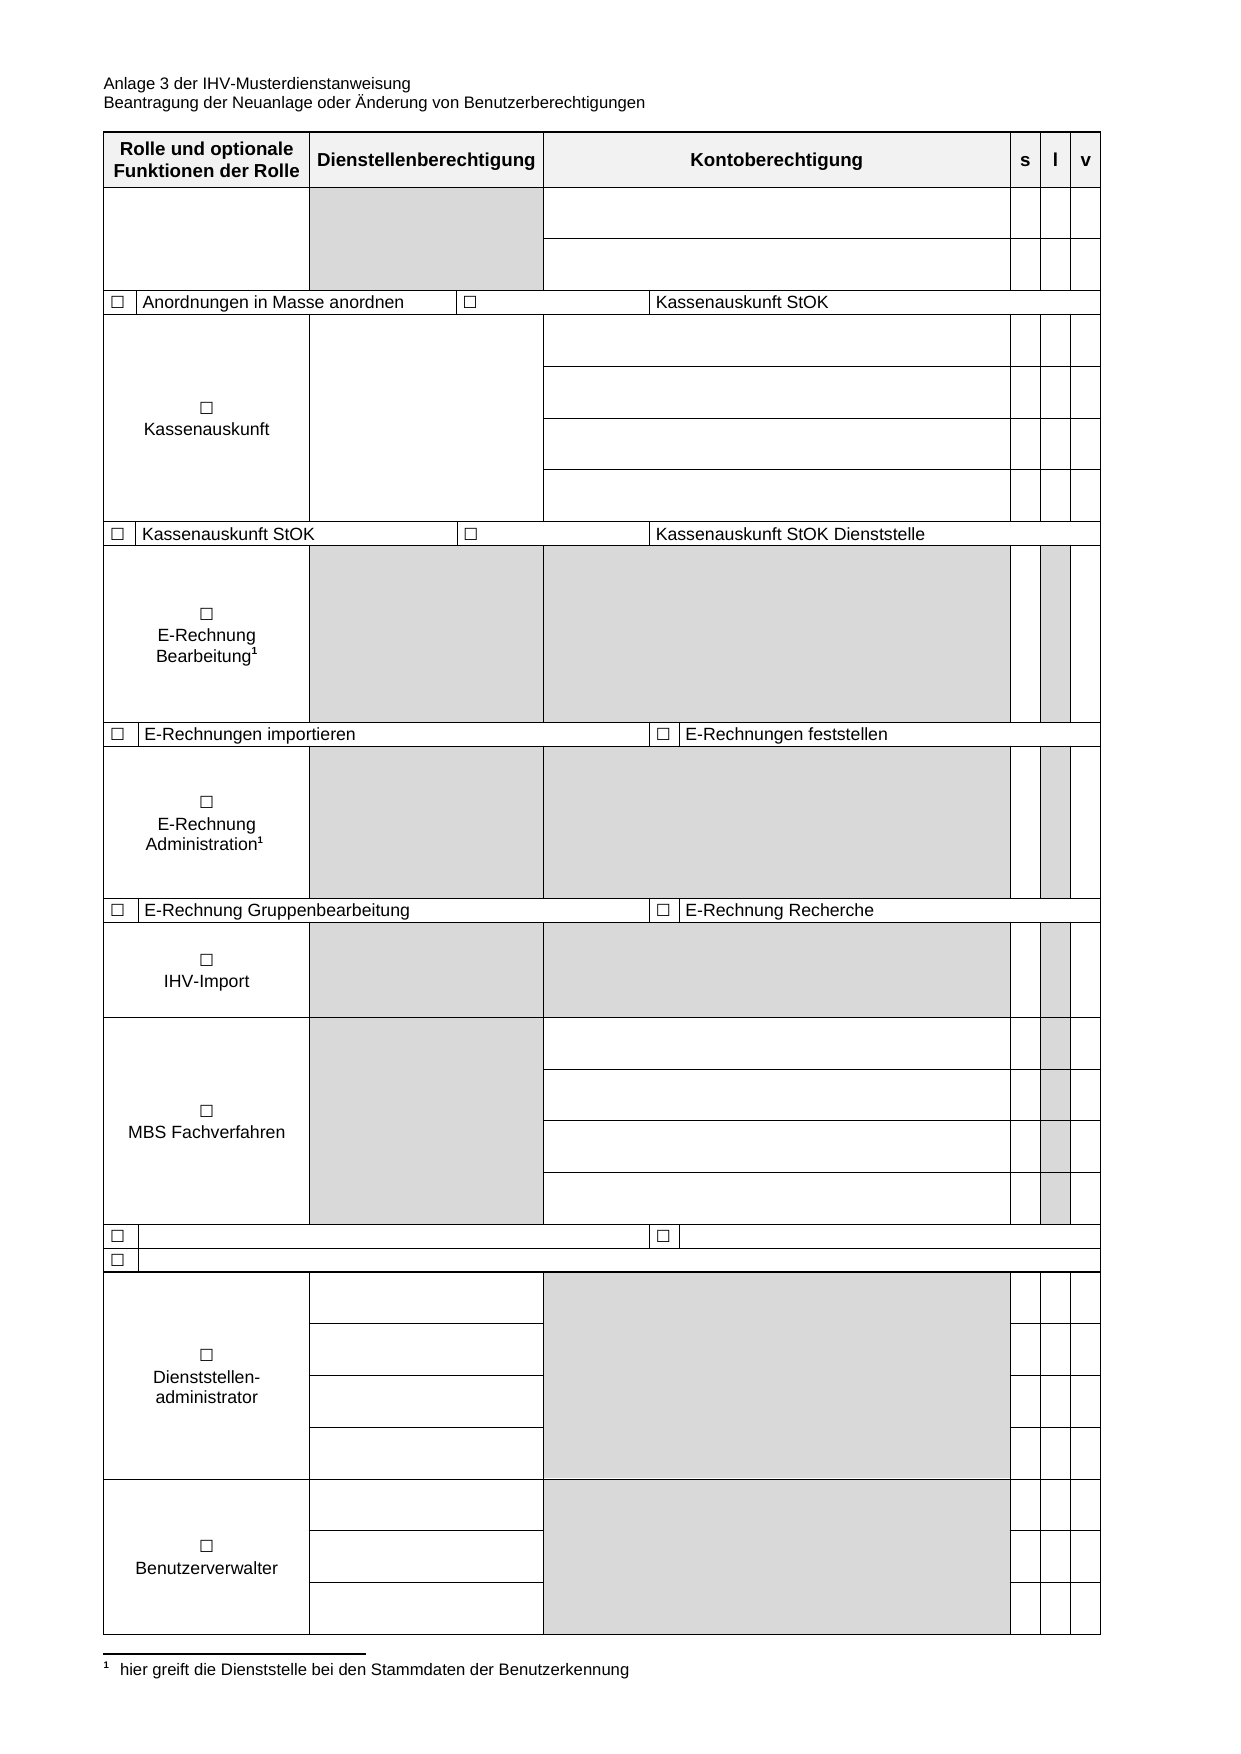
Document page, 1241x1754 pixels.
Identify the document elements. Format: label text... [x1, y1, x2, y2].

table_cell E-Rechnung Gruppenbearbeitung [139, 899, 649, 922]
table_cell E-Rechnung Bearbeitung [104, 546, 309, 722]
table_cell [1041, 1273, 1070, 1323]
table_cell [1011, 747, 1040, 898]
table_cell [1011, 1428, 1040, 1478]
table_cell [1041, 239, 1070, 290]
table_cell [544, 315, 1010, 366]
table_cell E-Rechnung Administration1 [104, 747, 309, 898]
table_cell [1011, 470, 1040, 521]
table_cell [544, 1480, 1010, 1634]
table_cell [1011, 1583, 1040, 1634]
table_cell [1041, 367, 1070, 417]
table_cell Kassenauskunft StOK [650, 291, 1100, 314]
table_cell [310, 1273, 543, 1323]
table_cell [544, 188, 1010, 238]
table_cell [544, 546, 1010, 722]
table_cell [1041, 1121, 1070, 1172]
table_cell [457, 291, 649, 314]
table_cell [544, 1121, 1010, 1172]
table_cell [104, 522, 135, 545]
table_cell [650, 899, 679, 922]
table_cell [310, 315, 543, 521]
table_cell [310, 546, 543, 722]
table_header l [1041, 133, 1070, 187]
table_cell [1011, 1531, 1040, 1582]
table_cell [1071, 470, 1100, 521]
table_cell [1011, 546, 1040, 722]
table_cell [1071, 188, 1100, 238]
table_cell [1041, 1324, 1070, 1375]
table_cell MBS Fachverfahren [104, 1018, 309, 1224]
table_cell [310, 923, 543, 1017]
table_cell [1041, 1376, 1070, 1427]
table_cell [1071, 1324, 1100, 1375]
table_cell [1071, 923, 1100, 1017]
table_cell [310, 1428, 543, 1478]
table_cell Kassenauskunft StOK Dienststelle [650, 522, 1100, 545]
table_cell [1041, 1173, 1070, 1224]
table_cell [544, 1273, 1010, 1478]
table_cell [104, 899, 138, 922]
table_cell [1011, 315, 1040, 366]
table_cell [544, 419, 1010, 469]
table_cell [1071, 1273, 1100, 1323]
table_cell [1011, 1121, 1040, 1172]
table_cell [1071, 1376, 1100, 1427]
table_cell [1071, 747, 1100, 898]
table_cell Dienststellen- administrator [104, 1273, 309, 1478]
table_cell [1071, 1428, 1100, 1478]
table_cell IHV-Import [104, 923, 309, 1017]
table_cell [458, 522, 649, 545]
table_cell [310, 1018, 543, 1224]
table_cell [544, 923, 1010, 1017]
table_cell [1041, 546, 1070, 722]
table_cell [1011, 367, 1040, 417]
table_cell [544, 239, 1010, 290]
table_cell [104, 723, 138, 746]
table_cell [1041, 419, 1070, 469]
table_cell [310, 1480, 543, 1530]
table_cell [1041, 188, 1070, 238]
table_cell [1041, 1018, 1070, 1069]
table_cell [680, 1225, 1100, 1248]
table_cell [104, 1249, 138, 1271]
table_cell [650, 723, 679, 746]
table_cell [544, 470, 1010, 521]
table_cell [1041, 1583, 1070, 1634]
table_cell [544, 1070, 1010, 1120]
table_cell [1071, 315, 1100, 366]
table_cell [1071, 1480, 1100, 1530]
table_cell [1041, 1428, 1070, 1478]
table_cell [1071, 419, 1100, 469]
table_cell [1011, 1324, 1040, 1375]
table_cell [1011, 1480, 1040, 1530]
table_cell [310, 1376, 543, 1427]
table_cell [1071, 1173, 1100, 1224]
table_cell E-Rechnungen feststellen [680, 723, 1100, 746]
table_cell E-Rechnung Recherche [680, 899, 1100, 922]
table_header s [1011, 133, 1040, 187]
table_cell [1071, 1531, 1100, 1582]
table_cell [104, 1225, 138, 1248]
table_cell [310, 747, 543, 898]
table_cell [1041, 1480, 1070, 1530]
table_header Rolle und optionale Funktionen der Rolle [104, 133, 309, 187]
table_cell [104, 291, 136, 314]
table_cell [1071, 1018, 1100, 1069]
table_cell [1011, 923, 1040, 1017]
table_cell E-Rechnungen importieren [139, 723, 649, 746]
table_header v [1071, 133, 1100, 187]
table_cell [1041, 470, 1070, 521]
table_cell [1071, 1121, 1100, 1172]
table_header Kontoberechtigung [544, 133, 1010, 187]
table_cell [1011, 239, 1040, 290]
table_cell [1071, 367, 1100, 417]
table_cell [310, 1324, 543, 1375]
table_header Dienstellenberechtigung [310, 133, 543, 187]
table_cell [1071, 1070, 1100, 1120]
table_cell [139, 1225, 649, 1248]
table_cell [1011, 188, 1040, 238]
table_cell [544, 747, 1010, 898]
table_cell [310, 1583, 543, 1634]
table_cell [1011, 1273, 1040, 1323]
table_cell [1041, 1531, 1070, 1582]
table_cell [310, 1531, 543, 1582]
table_cell [1011, 1018, 1040, 1069]
table_cell [1011, 1070, 1040, 1120]
table_cell [650, 1225, 679, 1248]
table_cell [544, 1173, 1010, 1224]
table_cell [544, 1018, 1010, 1069]
table_cell [139, 1249, 1100, 1271]
table_cell Kassenauskunft [104, 315, 309, 521]
table_cell [544, 367, 1010, 417]
table_cell [1071, 239, 1100, 290]
table_cell [1071, 1583, 1100, 1634]
table_cell Anordnungen in Masse anordnen [137, 291, 456, 314]
table_cell [1011, 1173, 1040, 1224]
table_cell [1071, 546, 1100, 722]
table_cell [1041, 747, 1070, 898]
table_cell Benutzerverwalter [104, 1480, 309, 1634]
table_cell [1041, 923, 1070, 1017]
table_cell [1041, 1070, 1070, 1120]
table_cell [1041, 315, 1070, 366]
table_cell [1011, 419, 1040, 469]
table_cell Kassenauskunft StOK [136, 522, 457, 545]
table_cell [1011, 1376, 1040, 1427]
